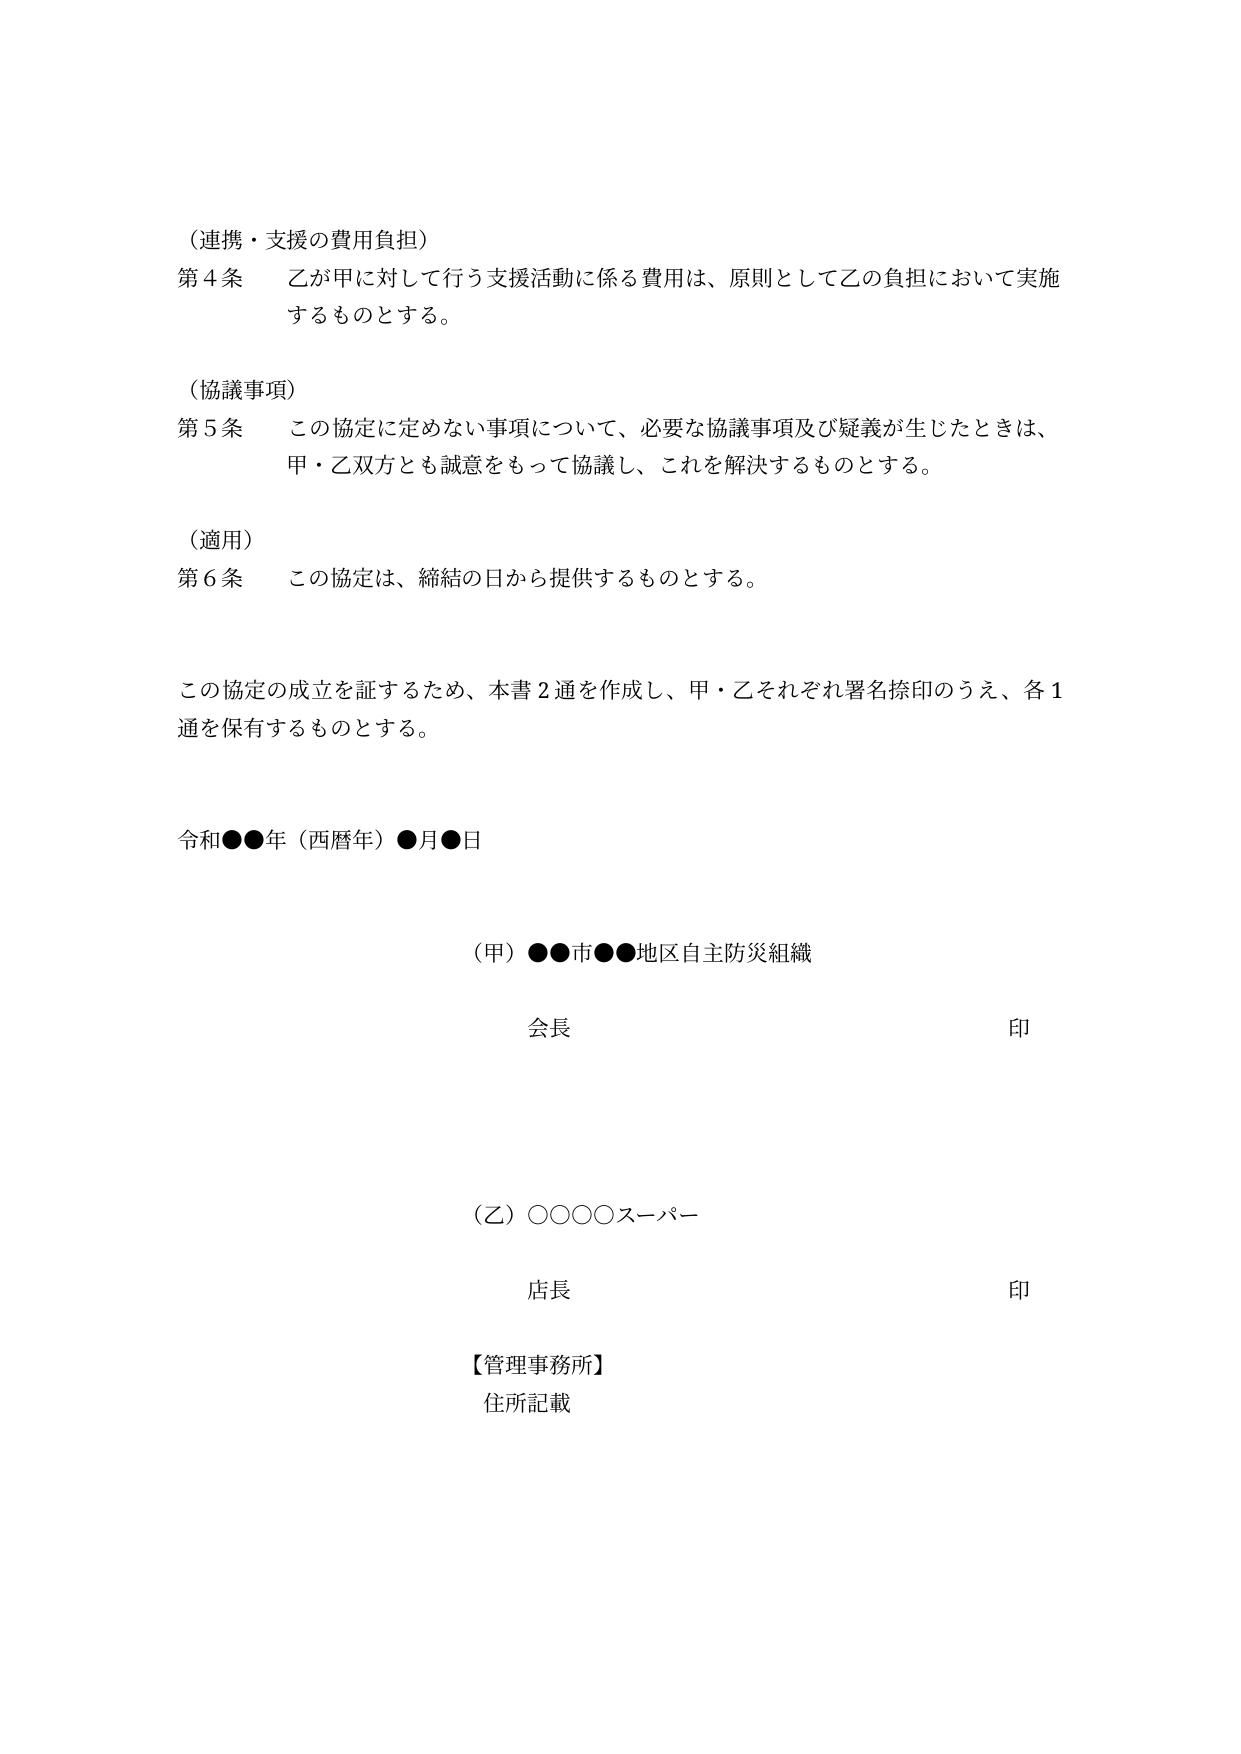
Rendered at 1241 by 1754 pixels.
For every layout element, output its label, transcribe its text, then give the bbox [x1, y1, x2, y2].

text 住所記載 [177, 1383, 1063, 1421]
text （適用） [177, 521, 1063, 558]
text （乙）○○○○スーパー [177, 1196, 1063, 1233]
text 第５条 この協定に定めない事項について、必要な協議事項及び疑義が生じたときは、甲・乙双方とも誠意をもって協議し、これを解決するものとする。 [177, 408, 1063, 483]
text （協議事項） [177, 371, 1063, 408]
text 第４条 乙が甲に対して行う支援活動に係る費用は、原則として乙の負担において実施するものとする。 [177, 258, 1063, 333]
text 【管理事務所】 [177, 1346, 1063, 1383]
text この協定の成立を証するため、本書2通を作成し、甲・乙それぞれ署名捺印のうえ、各1通を保有するものとする。 [177, 671, 1063, 746]
text 令和●●年（西暦年）●月●日 [177, 821, 1063, 858]
text 第６条 この協定は、締結の日から提供するものとする。 [177, 558, 1063, 596]
text 会長 印 [177, 1008, 1063, 1046]
text （連携・支援の費用負担） [177, 221, 1063, 258]
text 店長 印 [177, 1271, 1063, 1308]
text （甲）●●市●●地区自主防災組織 [177, 933, 1063, 971]
